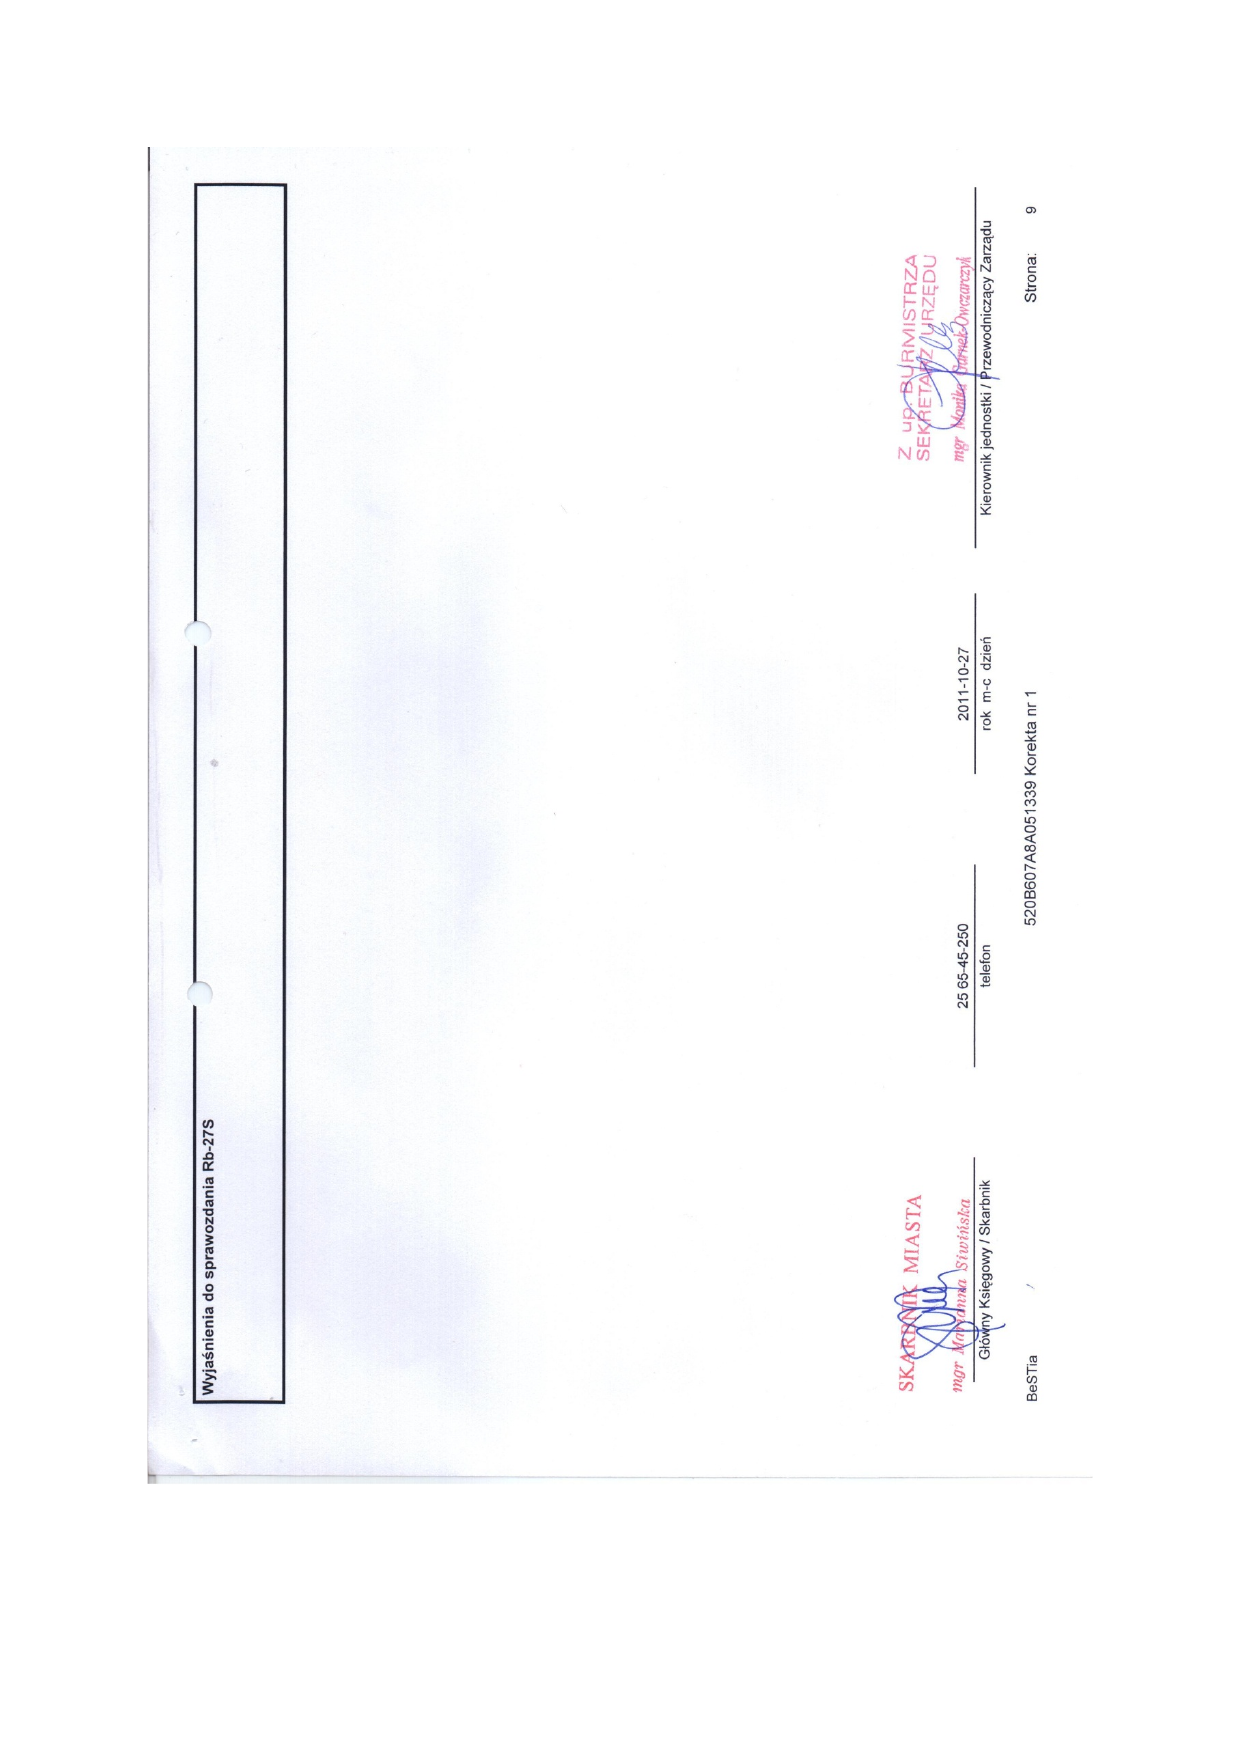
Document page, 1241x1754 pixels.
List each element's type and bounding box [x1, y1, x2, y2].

picture [147, 147, 1093, 1485]
